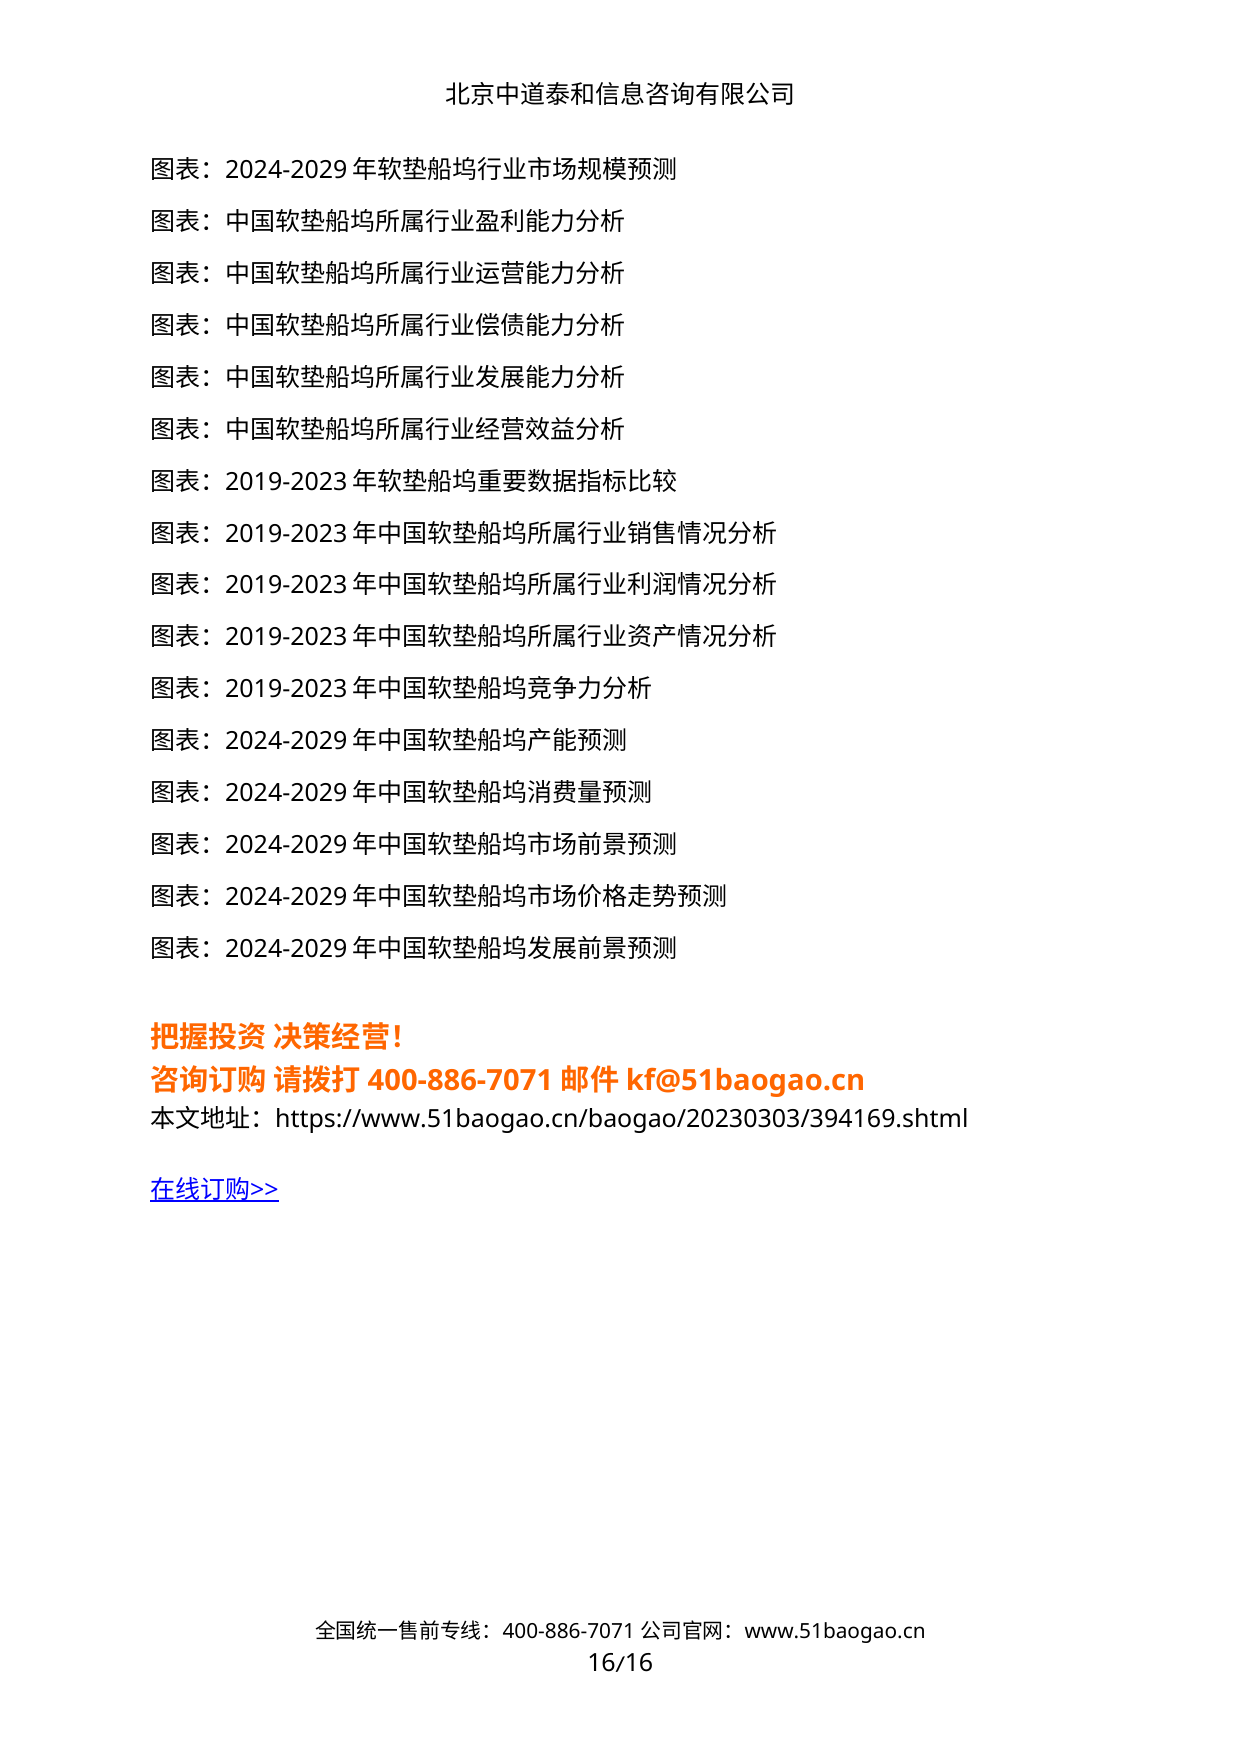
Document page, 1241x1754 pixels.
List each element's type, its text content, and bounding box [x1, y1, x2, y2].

text 在线订购>> [150, 1135, 1090, 1205]
text 把握投资 决策经营！咨询订购 请拨打 400-886-7071 邮件 kf@51baogao.cn本文地址：https://www.51baogao.cn/baogao/20230303/394169.shtml [150, 980, 1090, 1135]
text 图表：2019-2023年中国软垫船坞所属行业销售情况分析 [150, 513, 1090, 549]
text 图表：2024-2029年中国软垫船坞消费量预测 [150, 772, 1090, 809]
text 图表：2019-2023年中国软垫船坞所属行业利润情况分析 [150, 565, 1090, 601]
text 图表：中国软垫船坞所属行业经营效益分析 [150, 409, 1090, 446]
text 图表：中国软垫船坞所属行业盈利能力分析 [150, 202, 1090, 238]
text 图表：中国软垫船坞所属行业运营能力分析 [150, 254, 1090, 290]
text 图表：中国软垫船坞所属行业发展能力分析 [150, 357, 1090, 394]
text 图表：中国软垫船坞所属行业偿债能力分析 [150, 306, 1090, 342]
text 图表：2024-2029年中国软垫船坞市场前景预测 [150, 824, 1090, 861]
text 图表：2024-2029年软垫船坞行业市场规模预测 [150, 150, 1090, 186]
text 图表：2024-2029年中国软垫船坞产能预测 [150, 721, 1090, 757]
text 图表：2024-2029年中国软垫船坞市场价格走势预测 [150, 876, 1090, 912]
text 图表：2019-2023年中国软垫船坞所属行业资产情况分析 [150, 617, 1090, 653]
text 图表：2019-2023年中国软垫船坞竞争力分析 [150, 669, 1090, 705]
text 图表：2019-2023年软垫船坞重要数据指标比较 [150, 461, 1090, 497]
text 图表：2024-2029年中国软垫船坞发展前景预测 [150, 928, 1090, 964]
